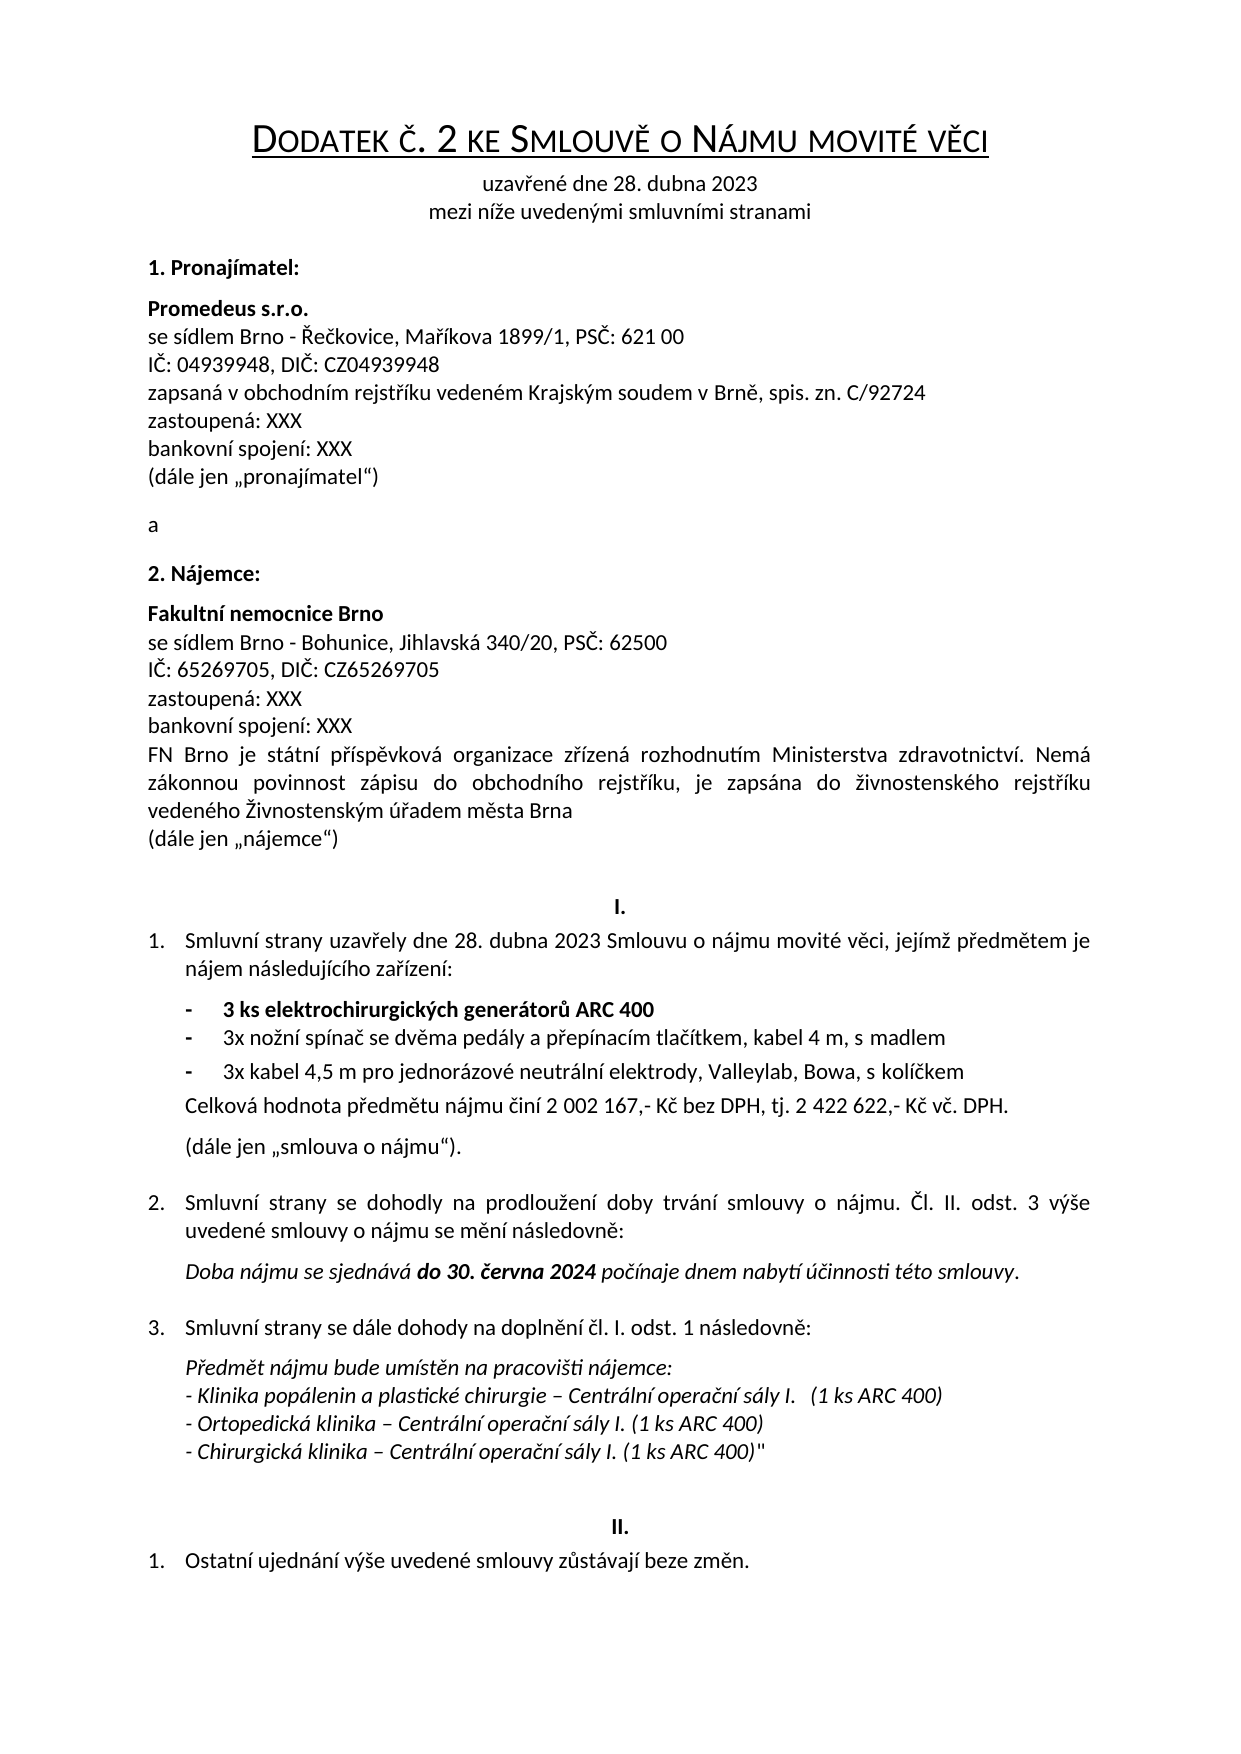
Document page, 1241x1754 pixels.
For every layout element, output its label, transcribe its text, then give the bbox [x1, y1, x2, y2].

text IČ: 04939948, DIČ: CZ04939948 [148, 350, 1092, 378]
list Smluvní strany uzavřely dne 28. dubna 2023 Smlouvu o nájmu movité věci, jejímž předmětem je nájem následujícího zařízení: [148, 927, 1092, 983]
text (dále jen „nájemce“) [148, 824, 1092, 852]
list Smluvní strany se dále dohody na doplnění čl. I. odst. 1 následovně: [148, 1313, 1092, 1341]
list Ostatní ujednání výše uvedené smlouvy zůstávají beze změn. [148, 1546, 1092, 1574]
text IČ: 65269705, DIČ: CZ65269705 [148, 656, 1092, 684]
text II. [148, 1512, 1092, 1540]
text Promedeus s.r.o. [148, 294, 1092, 322]
text se sídlem Brno - Řečkovice, Maříkova 1899/1, PSČ: 621 00 [148, 322, 1092, 350]
list 3x kabel 4,5 m pro jednorázové neutrální elektrody, Valleylab, Bowa, s kolíčkem [185, 1057, 1092, 1085]
text - Ortopedická klinika – Centrální operační sály I. (1 ks ARC 400) [148, 1409, 1092, 1437]
text 1. Pronajímatel: [148, 253, 1092, 281]
text I. [148, 892, 1092, 920]
list Doba nájmu se sjednává do 30. června 2024 počínaje dnem nabytí účinnosti této smlouvy. [185, 1257, 1092, 1285]
list 3 ks elektrochirurgických generátorů ARC 400 [185, 995, 1092, 1023]
text bankovní spojení: XXX [148, 434, 1092, 462]
text FN Brno je státní příspěvková organizace zřízená rozhodnutím Ministerstva zdravotnictví. Nemá zákonnou povinnost zápisu do obchodního rejstříku, je zapsána do živnostenského rejstříku vedeného Živnostenským úřadem města Brna [148, 740, 1092, 824]
text Celková hodnota předmětu nájmu činí 2 002 167,- Kč bez DPH, tj. 2 422 622,- Kč vč. DPH. [185, 1092, 1092, 1120]
text zapsaná v obchodním rejstříku vedeném Krajským soudem v Brně, spis. zn. C/92724 [148, 378, 1092, 406]
title Dodatek č. 2 ke Smlouvě o Nájmu movité věci [148, 112, 1092, 163]
text mezi níže uvedenými smluvními stranami [148, 197, 1092, 225]
text zastoupená: XXX [148, 406, 1092, 434]
text a [148, 511, 1092, 538]
text 2. Nájemce: [148, 559, 1092, 587]
text Fakultní nemocnice Brno [148, 599, 1092, 628]
text se sídlem Brno - Bohunice, Jihlavská 340/20, PSČ: 62500 [148, 628, 1092, 656]
text (dále jen „smlouva o nájmu“). [148, 1132, 1092, 1160]
text Předmět nájmu bude umístěn na pracovišti nájemce: [148, 1353, 1092, 1381]
text bankovní spojení: XXX [148, 712, 1092, 740]
text - Chirurgická klinika – Centrální operační sály I. (1 ks ARC 400)" [148, 1437, 1092, 1465]
text (dále jen „pronajímatel“) [148, 462, 1092, 490]
list 3x nožní spínač se dvěma pedály a přepínacím tlačítkem, kabel 4 m, s madlem [185, 1023, 1092, 1051]
list Smluvní strany se dohodly na prodloužení doby trvání smlouvy o nájmu. Čl. II. odst. 3 výše uvedené smlouvy o nájmu se mění následovně: [148, 1188, 1092, 1244]
text zastoupená: XXX [148, 684, 1092, 712]
text uzavřené dne 28. dubna 2023 [148, 169, 1092, 197]
text - Klinika popálenin a plastické chirurgie – Centrální operační sály I. (1 ks ARC 400) [148, 1381, 1092, 1409]
